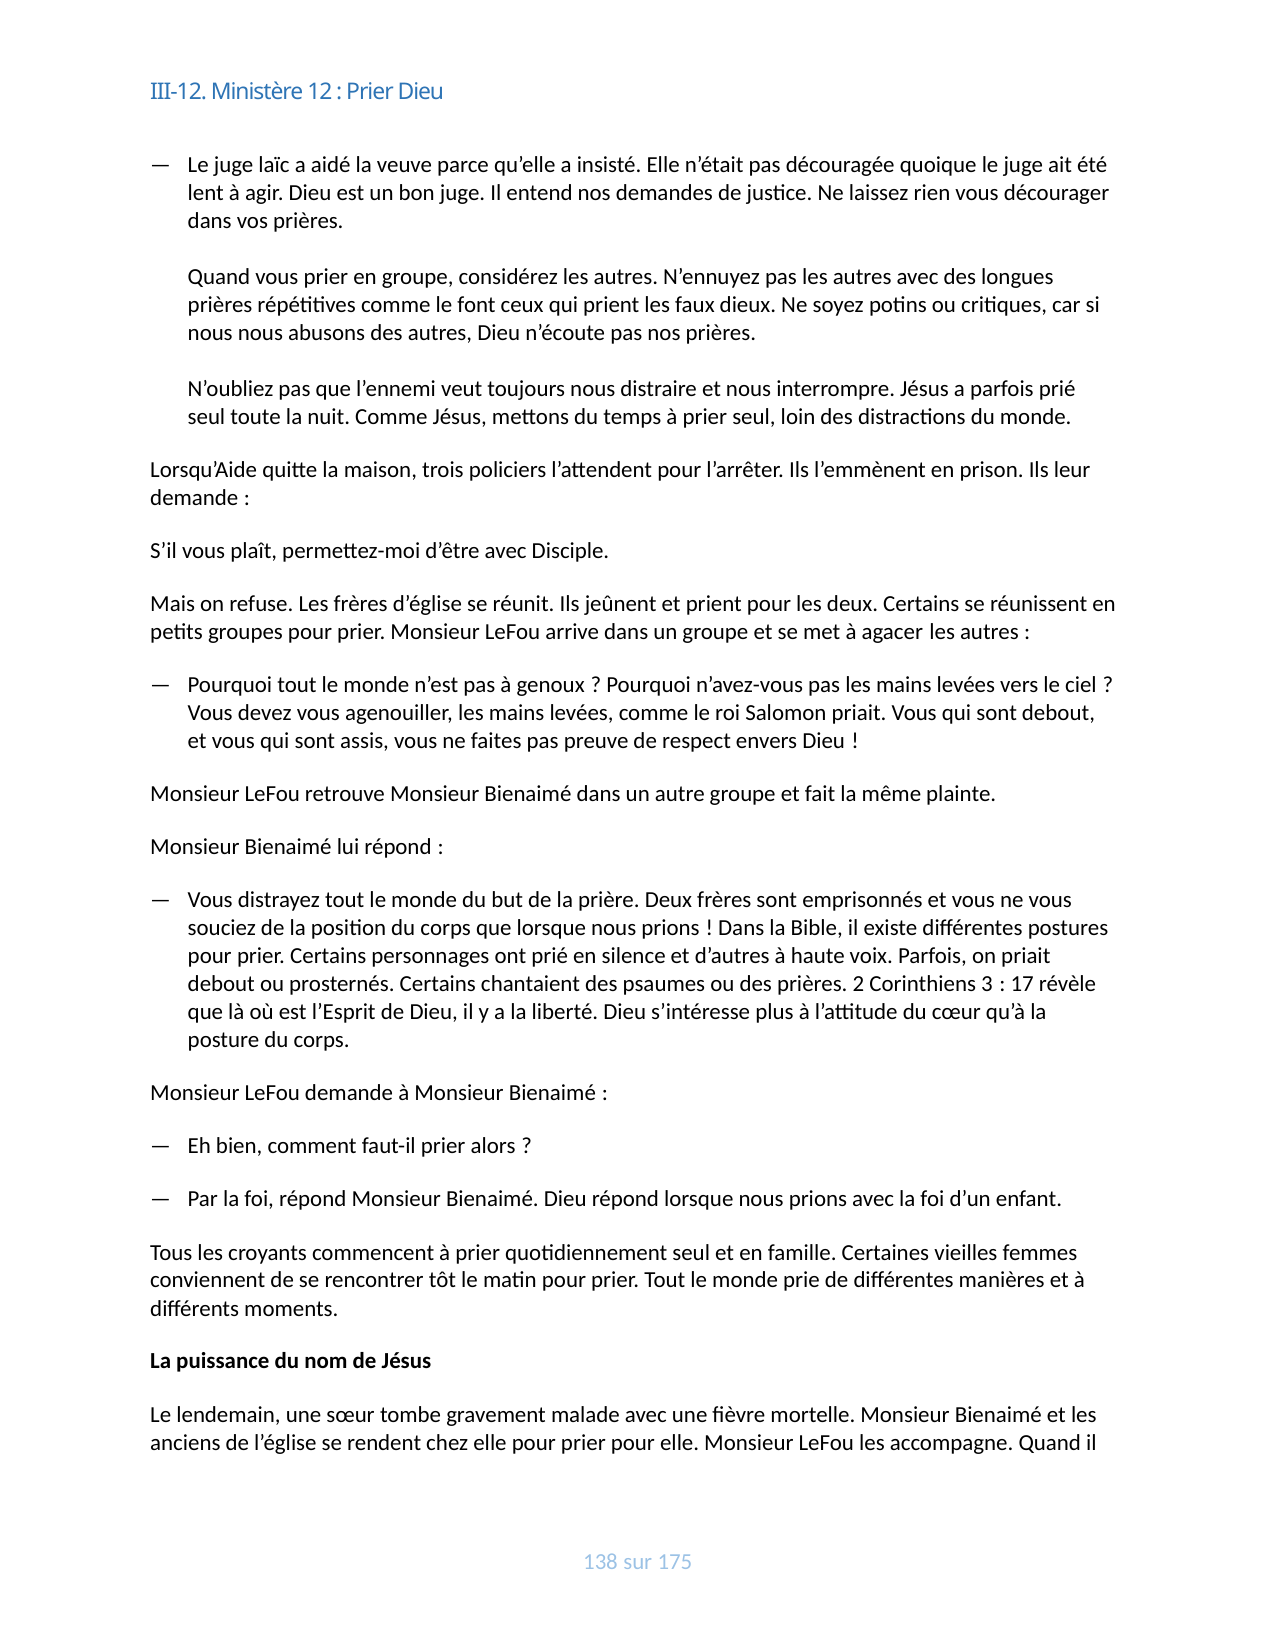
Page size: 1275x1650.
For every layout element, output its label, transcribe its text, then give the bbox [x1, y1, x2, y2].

text Mais on refuse. Les frères d’église se réunit. Ils jeûnent et prient pour les deux. Certains se réunissent en petits groupes pour prier. Monsieur LeFou arrive dans un groupe et se met à agacer les autres : [150, 589, 1119, 645]
text Pourquoi tout le monde n’est pas à genoux ? Pourquoi n’avez-vous pas les mains levées vers le ciel ? Vous devez vous agenouiller, les mains levées, comme le roi Salomon priait. Vous qui sont debout, et vous qui sont assis, vous ne faites pas preuve de respect envers Dieu ! [150, 670, 1119, 754]
text Vous distrayez tout le monde du but de la prière. Deux frères sont emprisonnés et vous ne vous souciez de la position du corps que lorsque nous prions ! Dans la Bible, il existe différentes postures pour prier. Certains personnages ont prié en silence et d’autres à haute voix. Parfois, on priait debout ou prosternés. Certains chantaient des psaumes ou des prières. 2 Corinthiens 3 : 17 révèle que là où est l’Esprit de Dieu, il y a la liberté. Dieu s’intéresse plus à l’attitude du cœur qu’à la posture du corps. [150, 885, 1119, 1053]
text La puissance du nom de Jésus [150, 1347, 1119, 1375]
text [150, 1400, 1119, 1456]
text Par la foi, répond Monsieur Bienaimé. Dieu répond lorsque nous prions avec la foi d’un enfant. [150, 1184, 1119, 1213]
text Lorsqu’Aide quitte la maison, trois policiers l’attendent pour l’arrêter. Ils l’emmènent en prison. Ils leur demande : [150, 455, 1119, 511]
text Le juge laïc a aidé la veuve parce qu’elle a insisté. Elle n’était pas découragée quoique le juge ait été lent à agir. Dieu est un bon juge. Il entend nos demandes de justice. Ne laissez rien vous décourager dans vos prières. Quand vous prier en groupe, considérez les autres. N’ennuyez pas les autres avec des longues prières répétitives comme le font ceux qui prient les faux dieux. Ne soyez potins ou critiques, car si nous nous abusons des autres, Dieu n’écoute pas nos prières. N’oubliez pas que l’ennemi veut toujours nous distraire et nous interrompre. Jésus a parfois prié seul toute la nuit. Comme Jésus, mettons du temps à prier seul, loin des distractions du monde. [150, 150, 1119, 430]
text Monsieur LeFou retrouve Monsieur Bienaimé dans un autre groupe et fait la même plainte. [150, 779, 1119, 807]
text Tous les croyants commencent à prier quotidiennement seul et en famille. Certaines vieilles femmes conviennent de se rencontrer tôt le matin pour prier. Tout le monde prie de différentes manières et à différents moments. [150, 1238, 1119, 1322]
text Monsieur LeFou demande à Monsieur Bienaimé : [150, 1078, 1119, 1107]
text Monsieur Bienaimé lui répond : [150, 832, 1119, 860]
text Eh bien, comment faut-il prier alors ? [150, 1132, 1119, 1159]
text S’il vous plaît, permettez-moi d’être avec Disciple. [150, 536, 1119, 564]
